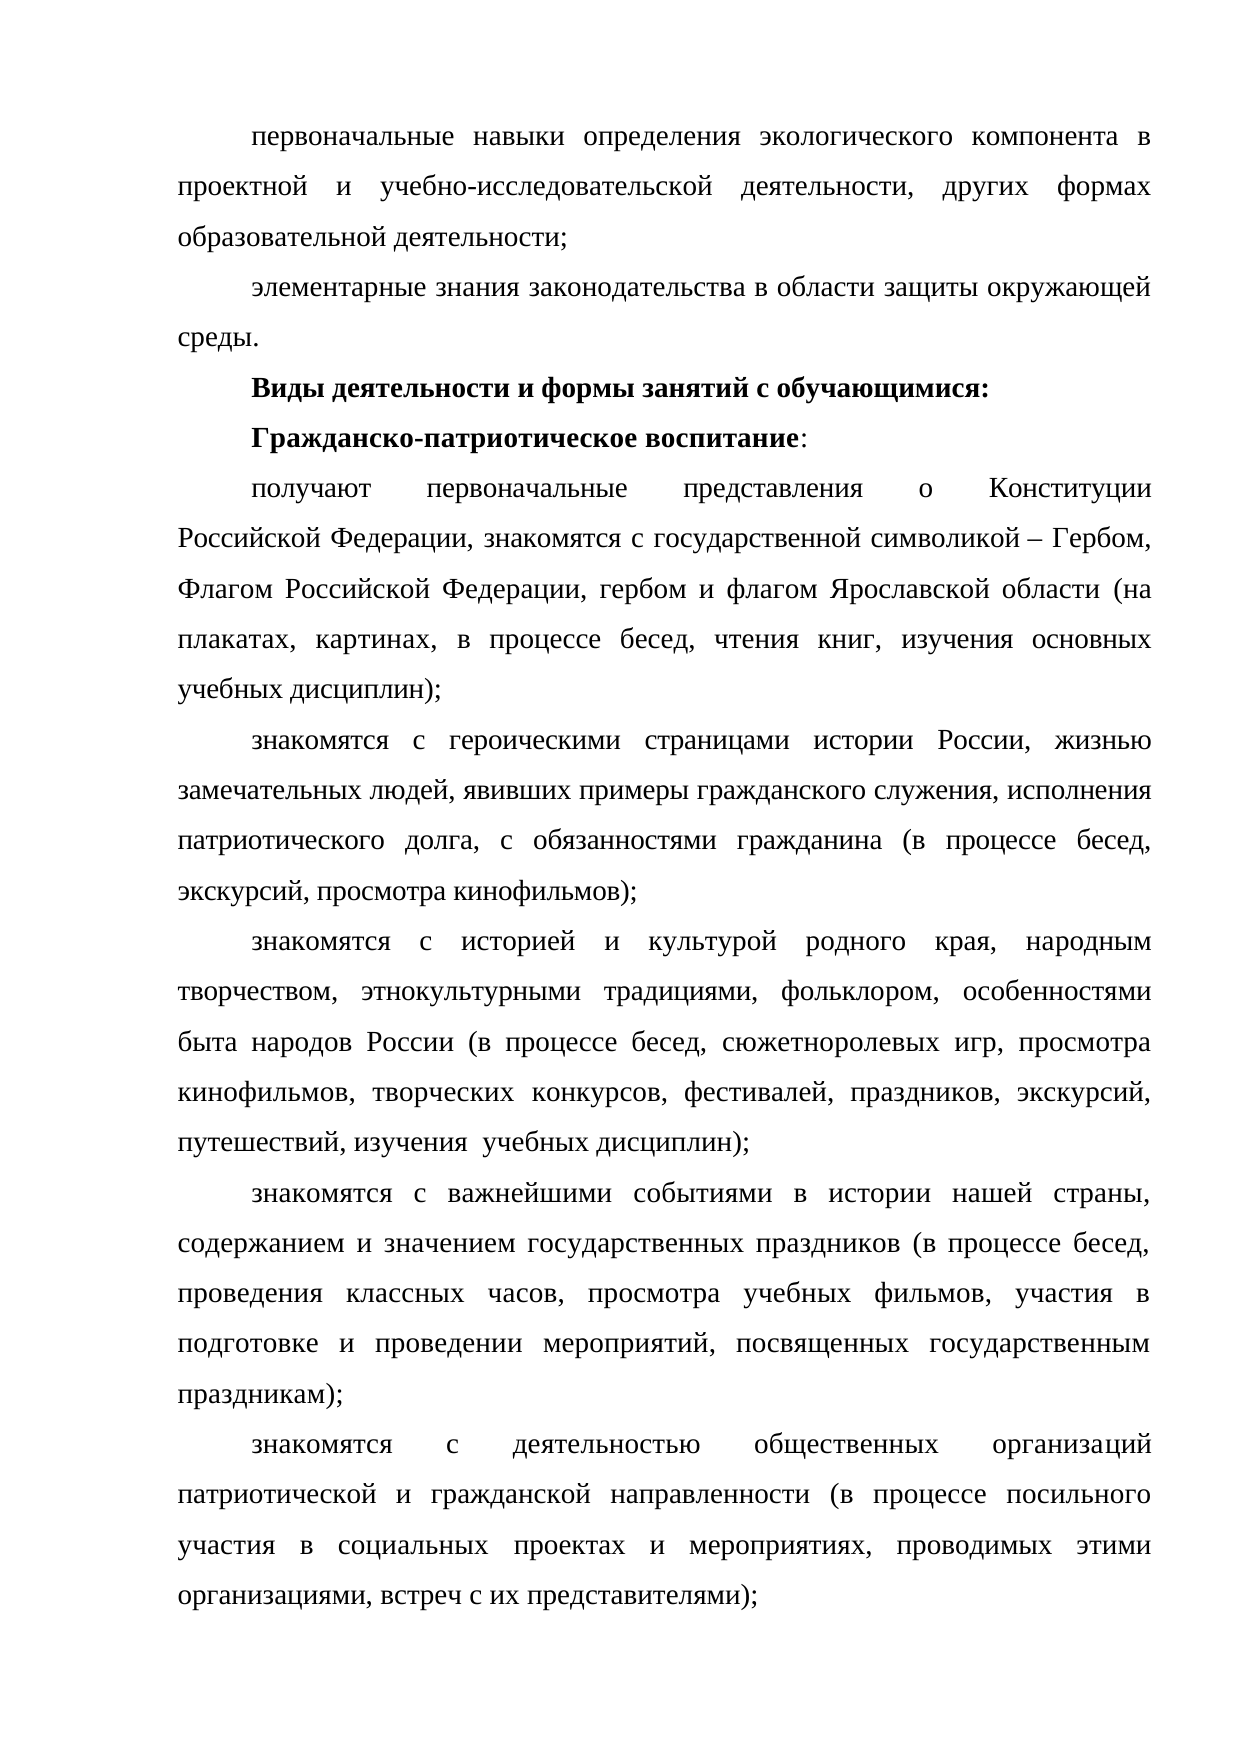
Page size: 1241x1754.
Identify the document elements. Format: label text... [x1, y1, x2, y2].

text первоначальные навыки определения экологического компонента в проектной и учебно-исследовательской деятельности, других формах образовательной деятельности; [177, 118, 1152, 252]
text элементарные знания законодательства в области защиты окружающей среды. [177, 269, 1152, 353]
text знакомятся с важнейшими событиями в истории нашей страны, содержанием и значением государственных праздников (в процессе бесед, проведения классных часов, просмотра учебных фильмов, участия в подготовке и проведении мероприятий, посвященных государственным праздникам); [177, 1175, 1152, 1409]
text Виды деятельности и формы занятий с обучающимися: [177, 370, 1152, 403]
text Гражданско-патриотическое воспитание: [177, 420, 1152, 453]
text знакомятся с героическими страницами истории России, жизнью замечательных людей, явивших примеры гражданского служения, исполнения патриотического долга, с обязанностями гражданина (в процессе бесед, экскурсий, просмотра кинофильмов); [177, 722, 1152, 906]
text получают первоначальные представления о Конституции Российской Федерации, знакомятся с государственной символикой – Гербом, Флагом Российской Федерации, гербом и флагом Ярославской области (на плакатах, картинах, в процессе бесед, чтения книг, изучения основных учебных дисциплин); [177, 470, 1152, 705]
text знакомятся с деятельностью общественных организаций патриотической и гражданской направленности (в процессе посильного участия в социальных проектах и мероприятиях, проводимых этими организациями, встреч с их представителями); [177, 1426, 1152, 1611]
text знакомятся с историей и культурой родного края, народным творчеством, этнокультурными традициями, фольклором, особенностями быта народов России (в процессе бесед, сюжетно­ролевых игр, просмотра кинофильмов, творческих конкурсов, фестивалей, праздников, экскурсий, путешествий, изучения учебных дисциплин); [177, 923, 1152, 1158]
